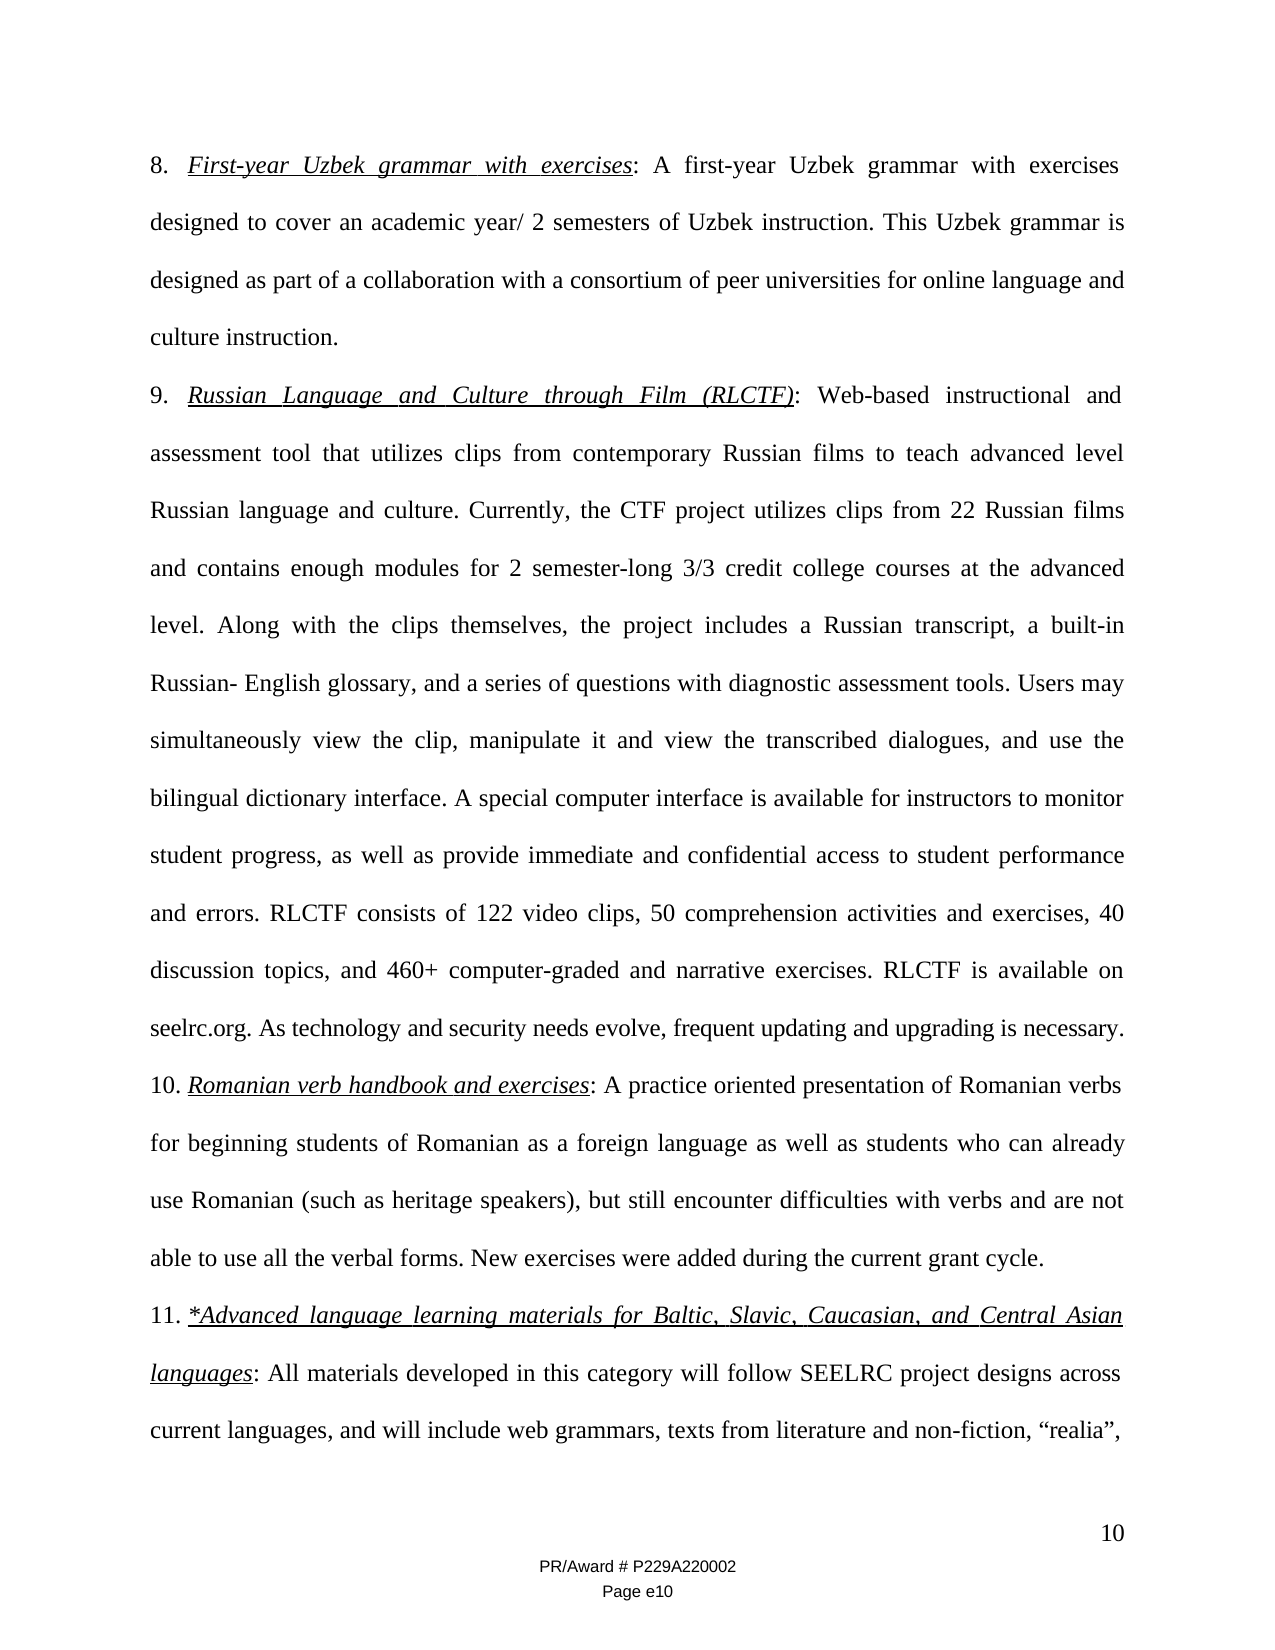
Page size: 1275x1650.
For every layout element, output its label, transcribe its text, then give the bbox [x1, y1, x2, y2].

text languages: All materials developed in this category will follow SEELRC project designs across [150, 1358, 1148, 1386]
list *Advanced language learning materials for Baltic, Slavic, Caucasian, and Central Asian [150, 1300, 1148, 1329]
list Russian Language and Culture through Film (RLCTF): Web-based instructional and [150, 380, 1148, 409]
text designed to cover an academic year/ 2 semesters of Uzbek instruction. This Uzbek grammar is designed as part of a collaboration with a consortium of peer universities for online language and culture instruction. [150, 207, 1125, 351]
text for beginning students of Romanian as a foreign language as well as students who can already use Romanian (such as heritage speakers), but still encounter difficulties with verbs and are not able to use all the verbal forms. New exercises were added during the current grant cycle. [150, 1128, 1125, 1271]
list Romanian verb handbook and exercises: A practice oriented presentation of Romanian verbs [150, 1070, 1148, 1099]
list First-year Uzbek grammar with exercises: A first-year Uzbek grammar with exercises [150, 150, 1148, 179]
text assessment tool that utilizes clips from contemporary Russian films to teach advanced level Russian language and culture. Currently, the CTF project utilizes clips from 22 Russian films and contains enough modules for 2 semester-long 3/3 credit college courses at the advanced level. Along with the clips themselves, the project includes a Russian transcript, a built-in Russian- English glossary, and a series of questions with diagnostic assessment tools. Users may simultaneously view the clip, manipulate it and view the transcribed dialogues, and use the bilingual dictionary interface. A special computer interface is available for instructors to monitor student progress, as well as provide immediate and confidential access to student performance and errors. RLCTF consists of 122 video clips, 50 comprehension activities and exercises, 40 discussion topics, and 460+ computer-graded and narrative exercises. RLCTF is available on seelrc.org. As technology and security needs evolve, frequent updating and upgrading is necessary. [150, 438, 1125, 1041]
text current languages, and will include web grammars, texts from literature and non-fiction, “realia”, [150, 1415, 1148, 1444]
